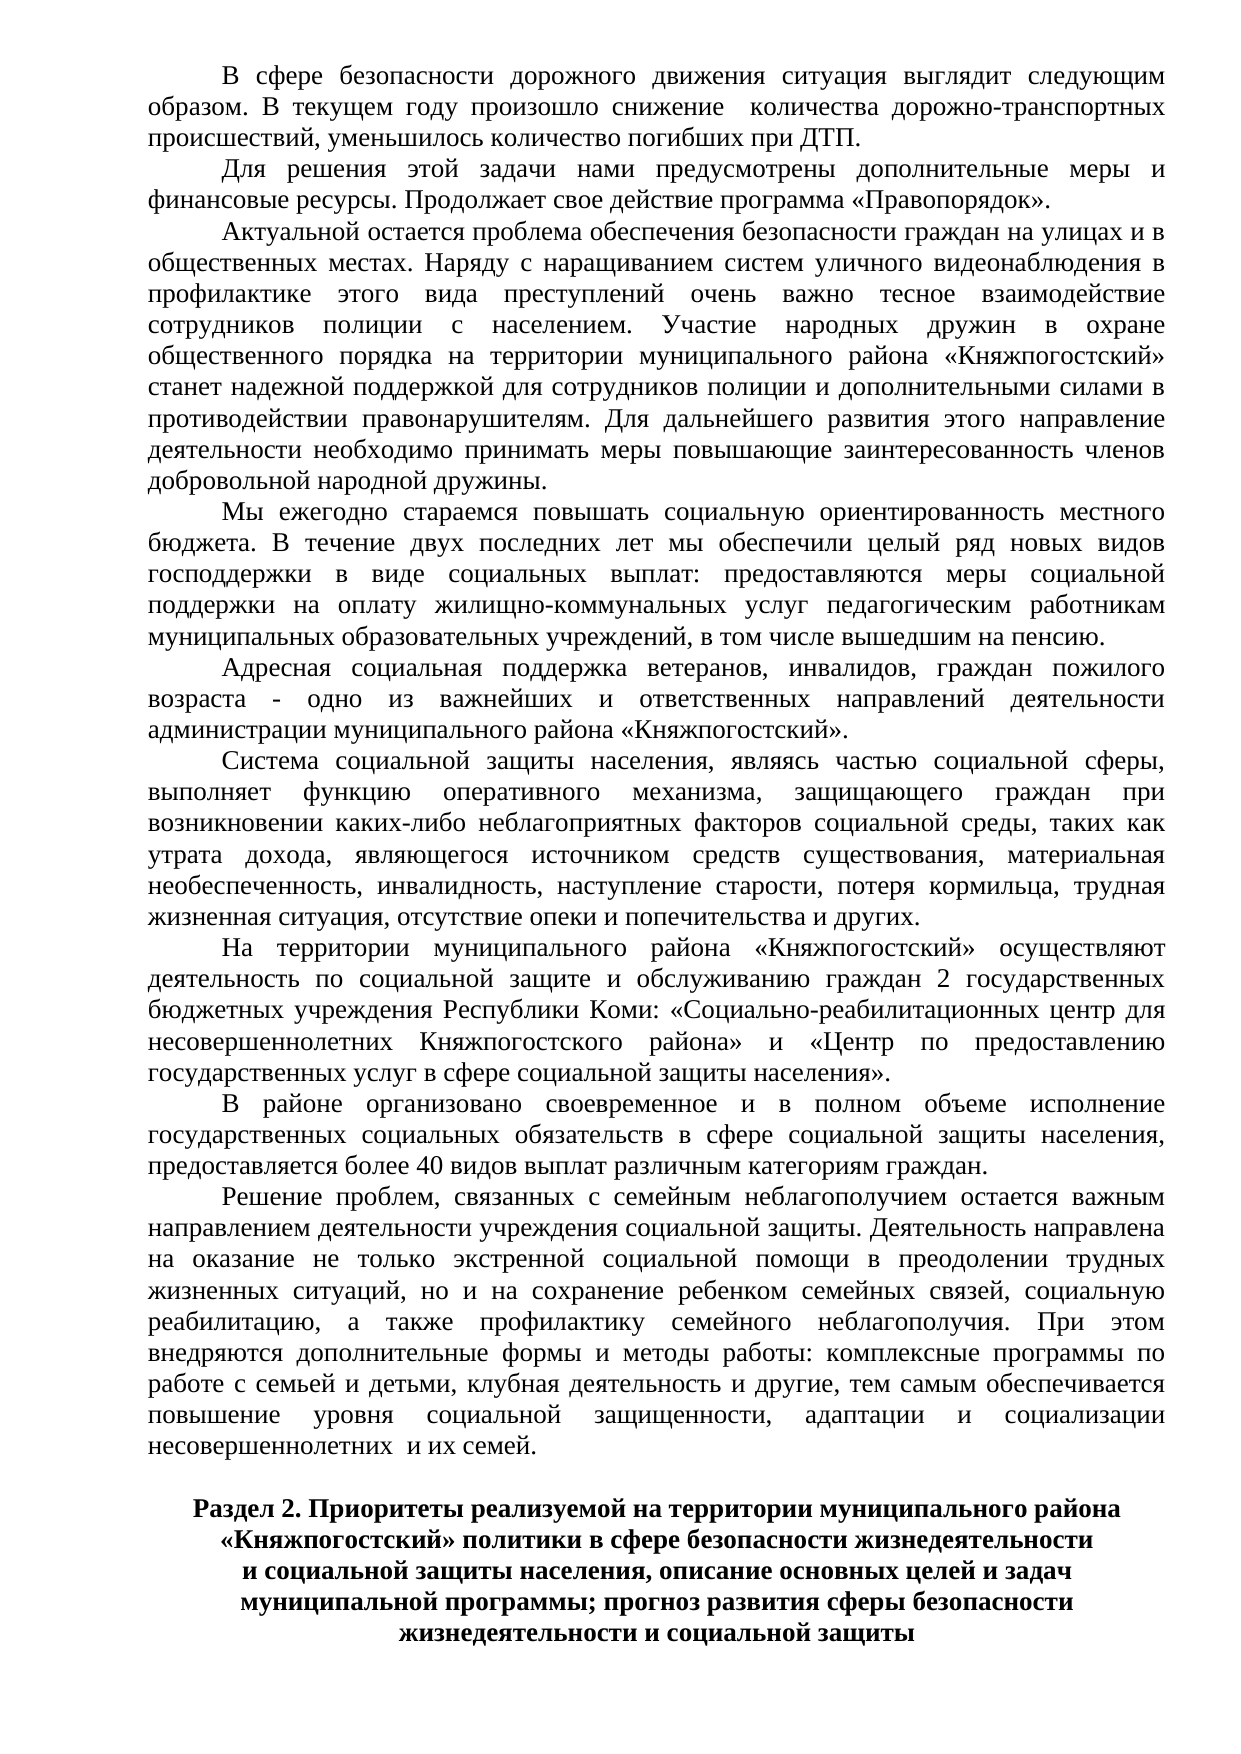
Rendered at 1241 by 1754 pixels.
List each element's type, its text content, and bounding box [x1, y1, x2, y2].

text Решение проблем, связанных с семейным неблагополучием остается важным направлением деятельности учреждения социальной защиты. Деятельность направлена на оказание не только экстренной социальной помощи в преодолении трудных жизненных ситуаций, но и на сохранение ребенком семейных связей, социальную реабилитацию, а также профилактику семейного неблагополучия. При этом внедряются дополнительные формы и методы работы: комплексные программы по работе с семьей и детьми, клубная деятельность и другие, тем самым обеспечивается повышение уровня социальной защищенности, адаптации и социализации несовершеннолетних и их семей. [148, 1180, 1167, 1461]
text Актуальной остается проблема обеспечения безопасности граждан на улицах и в общественных местах. Наряду с наращиванием систем уличного видеонаблюдения в профилактике этого вида преступлений очень важно тесное взаимодействие сотрудников полиции с населением. Участие народных дружин в охране общественного порядка на территории муниципального района «Княжпогостский» станет надежной поддержкой для сотрудников полиции и дополнительными силами в противодействии правонарушителям. Для дальнейшего развития этого направление деятельности необходимо принимать меры повышающие заинтересованность членов добровольной народной дружины. [148, 215, 1167, 495]
text На территории муниципального района «Княжпогостский» осуществляют деятельность по социальной защите и обслуживанию граждан 2 государственных бюджетных учреждения Республики Коми: «Социально-реабилитационных центр для несовершеннолетних Княжпогостского района» и «Центр по предоставлению государственных услуг в сфере социальной защиты населения». [148, 931, 1167, 1087]
text В сфере безопасности дорожного движения ситуация выглядит следующим образом. В текущем году произошло снижение количества дорожно-транспортных происшествий, уменьшилось количество погибших при ДТП. [148, 59, 1167, 152]
text Мы ежегодно стараемся повышать социальную ориентированность местного бюджета. В течение двух последних лет мы обеспечили целый ряд новых видов господдержки в виде социальных выплат: предоставляются меры социальной поддержки на оплату жилищно-коммунальных услуг педагогическим работникам муниципальных образовательных учреждений, в том числе вышедшим на пенсию. [148, 495, 1167, 651]
text Раздел 2. Приоритеты реализуемой на территории муниципального района «Княжпогостский» политики в сфере безопасности жизнедеятельности и социальной защиты населения, описание основных целей и задач муниципальной программы; прогноз развития сферы безопасности жизнедеятельности и социальной защиты [148, 1492, 1167, 1647]
text Адресная социальная поддержка ветеранов, инвалидов, граждан пожилого возраста - одно из важнейших и ответственных направлений деятельности администрации муниципального района «Княжпогостский». [148, 651, 1167, 744]
text Система социальной защиты населения, являясь частью социальной сферы, выполняет функцию оперативного механизма, защищающего граждан при возникновении каких-либо неблагоприятных факторов социальной среды, таких как утрата дохода, являющегося источником средств существования, материальная необеспеченность, инвалидность, наступление старости, потеря кормильца, трудная жизненная ситуация, отсутствие опеки и попечительства и других. [148, 744, 1167, 931]
text Для решения этой задачи нами предусмотрены дополнительные меры и финансовые ресурсы. Продолжает свое действие программа «Правопорядок». [148, 152, 1167, 215]
text В районе организовано своевременное и в полном объеме исполнение государственных социальных обязательств в сфере социальной защиты населения, предоставляется более 40 видов выплат различным категориям граждан. [148, 1087, 1167, 1180]
